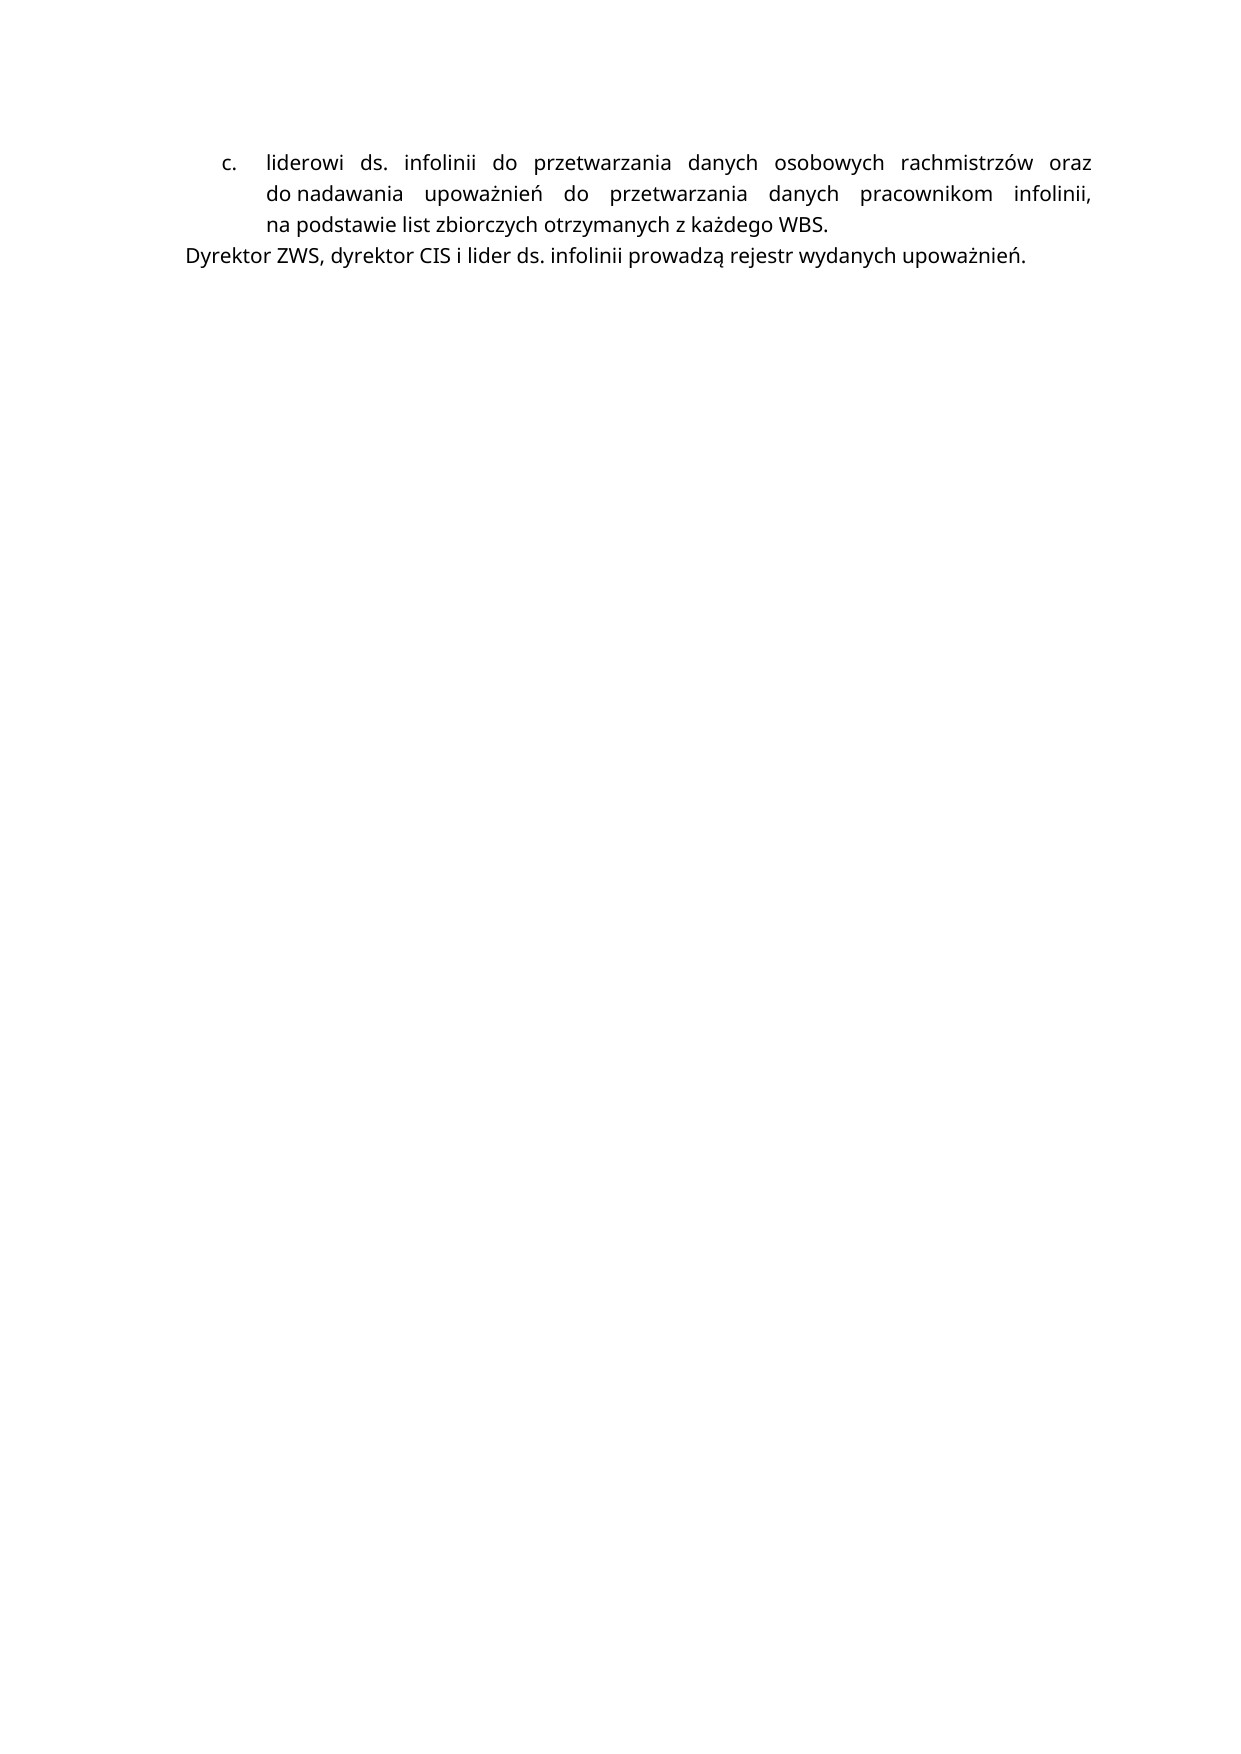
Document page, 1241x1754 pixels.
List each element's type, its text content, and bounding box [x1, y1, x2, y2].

text Dyrektor ZWS, dyrektor CIS i lider ds. infolinii prowadzą rejestr wydanych upoważnień. [185, 241, 1093, 270]
list liderowi ds. infolinii do przetwarzania danych osobowych rachmistrzów oraz do nadawania upoważnień do przetwarzania danych pracownikom infolinii, na podstawie list zbiorczych otrzymanych z każdego WBS. [221, 148, 1093, 238]
